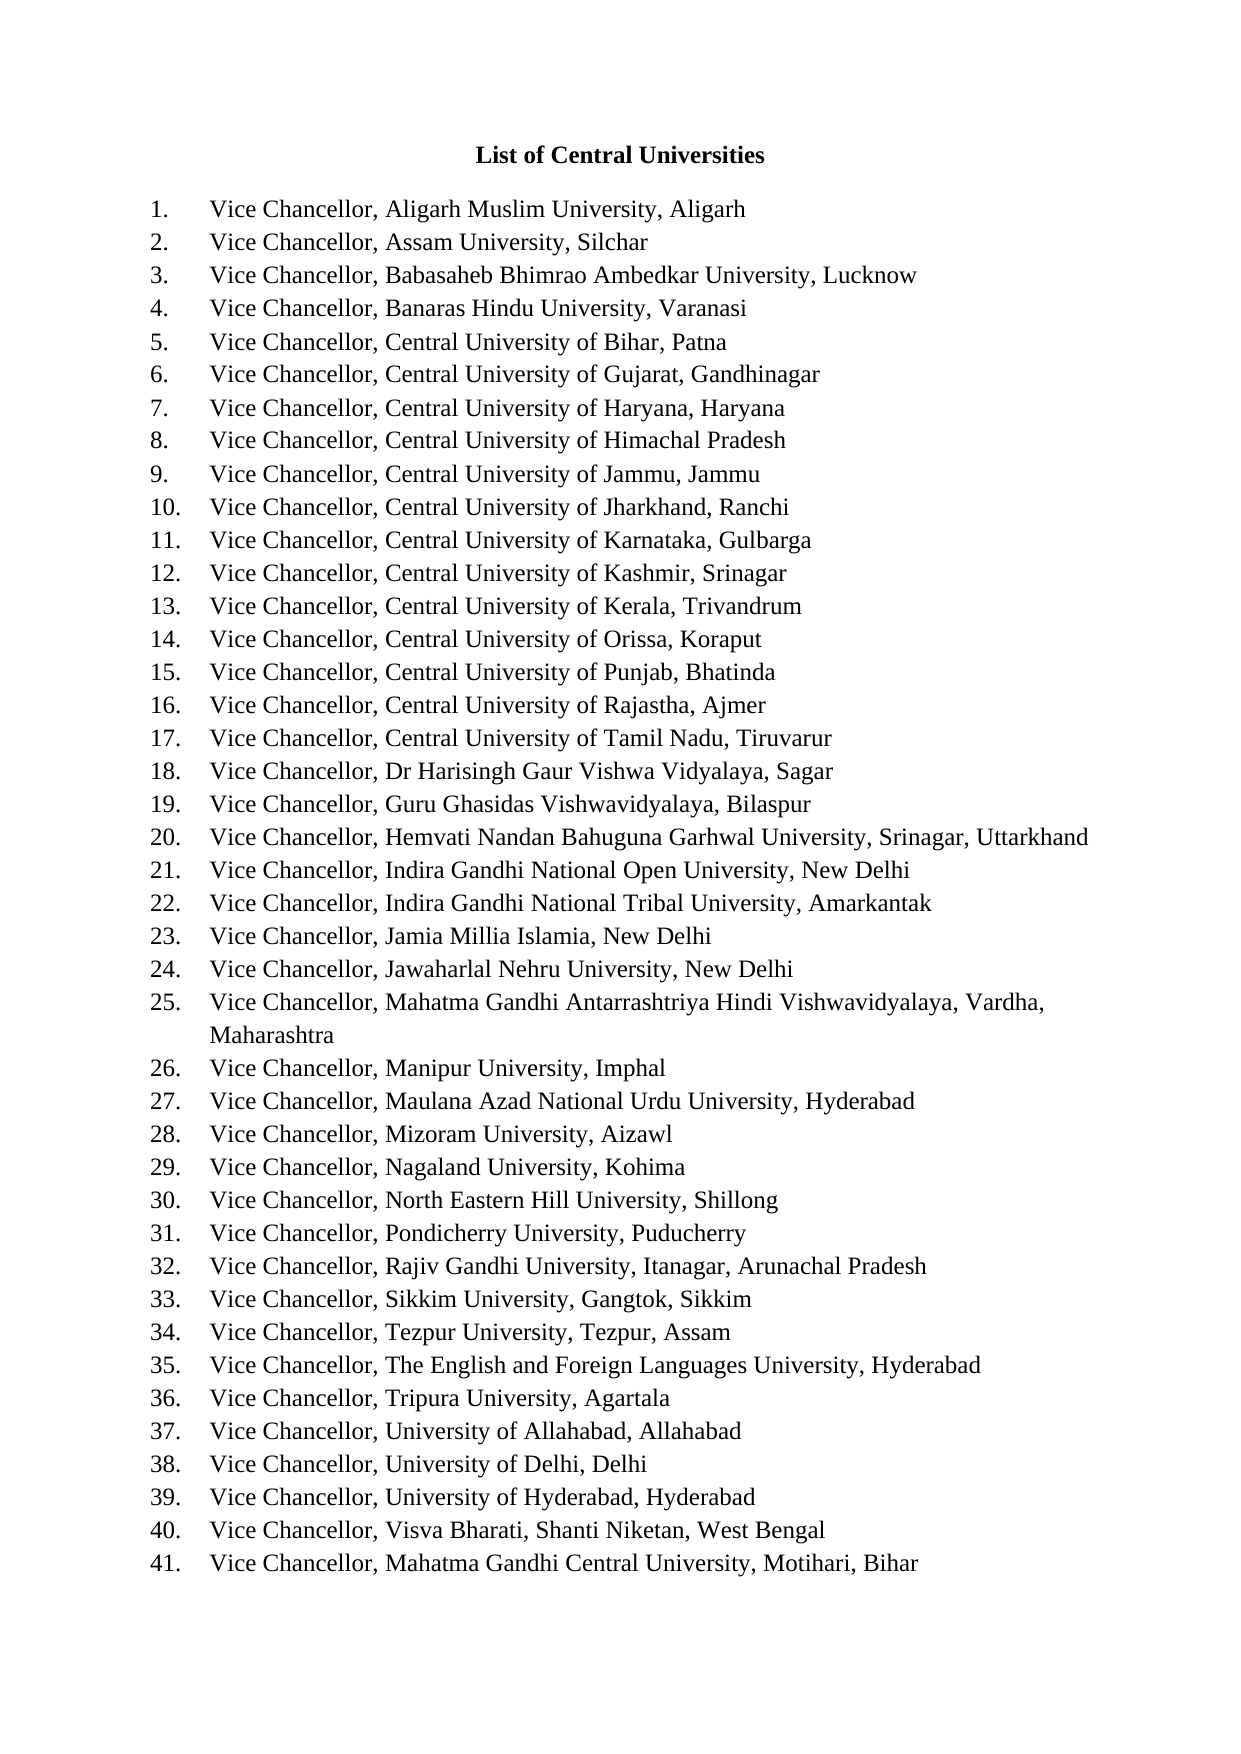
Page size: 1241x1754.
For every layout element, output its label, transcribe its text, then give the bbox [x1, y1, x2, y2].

list Vice Chancellor, Central University of Jammu, Jammu [150, 459, 1090, 487]
list Vice Chancellor, Tripura University, Agartala [150, 1383, 1090, 1412]
list Vice Chancellor, Rajiv Gandhi University, Itanagar, Arunachal Pradesh [150, 1251, 1090, 1280]
list Vice Chancellor, North Eastern Hill University, Shillong [150, 1185, 1090, 1214]
list Vice Chancellor, University of Delhi, Delhi [150, 1449, 1090, 1478]
list Vice Chancellor, Central University of Punjab, Bhatinda [150, 657, 1090, 686]
list Vice Chancellor, Tezpur University, Tezpur, Assam [150, 1317, 1090, 1346]
list Vice Chancellor, Pondicherry University, Puducherry [150, 1218, 1090, 1247]
list Vice Chancellor, Dr Harisingh Gaur Vishwa Vidyalaya, Sagar [150, 756, 1090, 784]
list Vice Chancellor, Central University of Orissa, Koraput [150, 624, 1090, 652]
list Vice Chancellor, Mizoram University, Aizawl [150, 1119, 1090, 1148]
list Vice Chancellor, Central University of Tamil Nadu, Tiruvarur [150, 723, 1090, 752]
list Vice Chancellor, Nagaland University, Kohima [150, 1152, 1090, 1181]
list Vice Chancellor, Hemvati Nandan Bahuguna Garhwal University, Srinagar, Uttarkhand [150, 822, 1090, 851]
list Vice Chancellor, Central University of Bihar, Patna [150, 327, 1090, 355]
list Vice Chancellor, Banaras Hindu University, Varanasi [150, 293, 1090, 322]
list Vice Chancellor, Assam University, Silchar [150, 227, 1090, 256]
list Vice Chancellor, The English and Foreign Languages University, Hyderabad [150, 1350, 1090, 1379]
list Vice Chancellor, Central University of Gujarat, Gandhinagar [150, 359, 1090, 388]
text List of Central Universities [150, 141, 1090, 169]
list Vice Chancellor, Jamia Millia Islamia, New Delhi [150, 921, 1090, 950]
list Vice Chancellor, Mahatma Gandhi Central University, Motihari, Bihar [150, 1548, 1090, 1577]
list Vice Chancellor, Manipur University, Imphal [150, 1053, 1090, 1082]
list Vice Chancellor, Aligarh Muslim University, Aligarh [150, 194, 1090, 223]
list Vice Chancellor, Mahatma Gandhi Antarrashtriya Hindi Vishwavidyalaya, Vardha, Maharashtra [150, 987, 1090, 1049]
list Vice Chancellor, Central University of Haryana, Haryana [150, 393, 1090, 421]
list Vice Chancellor, Visva Bharati, Shanti Niketan, West Bengal [150, 1515, 1090, 1544]
list Vice Chancellor, Guru Ghasidas Vishwavidyalaya, Bilaspur [150, 789, 1090, 818]
list Vice Chancellor, Indira Gandhi National Tribal University, Amarkantak [150, 888, 1090, 917]
list Vice Chancellor, Central University of Karnataka, Gulbarga [150, 525, 1090, 553]
list Vice Chancellor, Babasaheb Bhimrao Ambedkar University, Lucknow [150, 261, 1090, 289]
list Vice Chancellor, Maulana Azad National Urdu University, Hyderabad [150, 1086, 1090, 1115]
list Vice Chancellor, Central University of Rajastha, Ajmer [150, 690, 1090, 718]
list Vice Chancellor, Central University of Kashmir, Srinagar [150, 558, 1090, 586]
list Vice Chancellor, Jawaharlal Nehru University, New Delhi [150, 954, 1090, 983]
list Vice Chancellor, University of Hyderabad, Hyderabad [150, 1482, 1090, 1511]
list Vice Chancellor, University of Allahabad, Allahabad [150, 1416, 1090, 1445]
list Vice Chancellor, Sikkim University, Gangtok, Sikkim [150, 1284, 1090, 1313]
list Vice Chancellor, Central University of Kerala, Trivandrum [150, 591, 1090, 619]
list Vice Chancellor, Central University of Jharkhand, Ranchi [150, 492, 1090, 520]
list Vice Chancellor, Central University of Himachal Pradesh [150, 426, 1090, 454]
list Vice Chancellor, Indira Gandhi National Open University, New Delhi [150, 855, 1090, 884]
